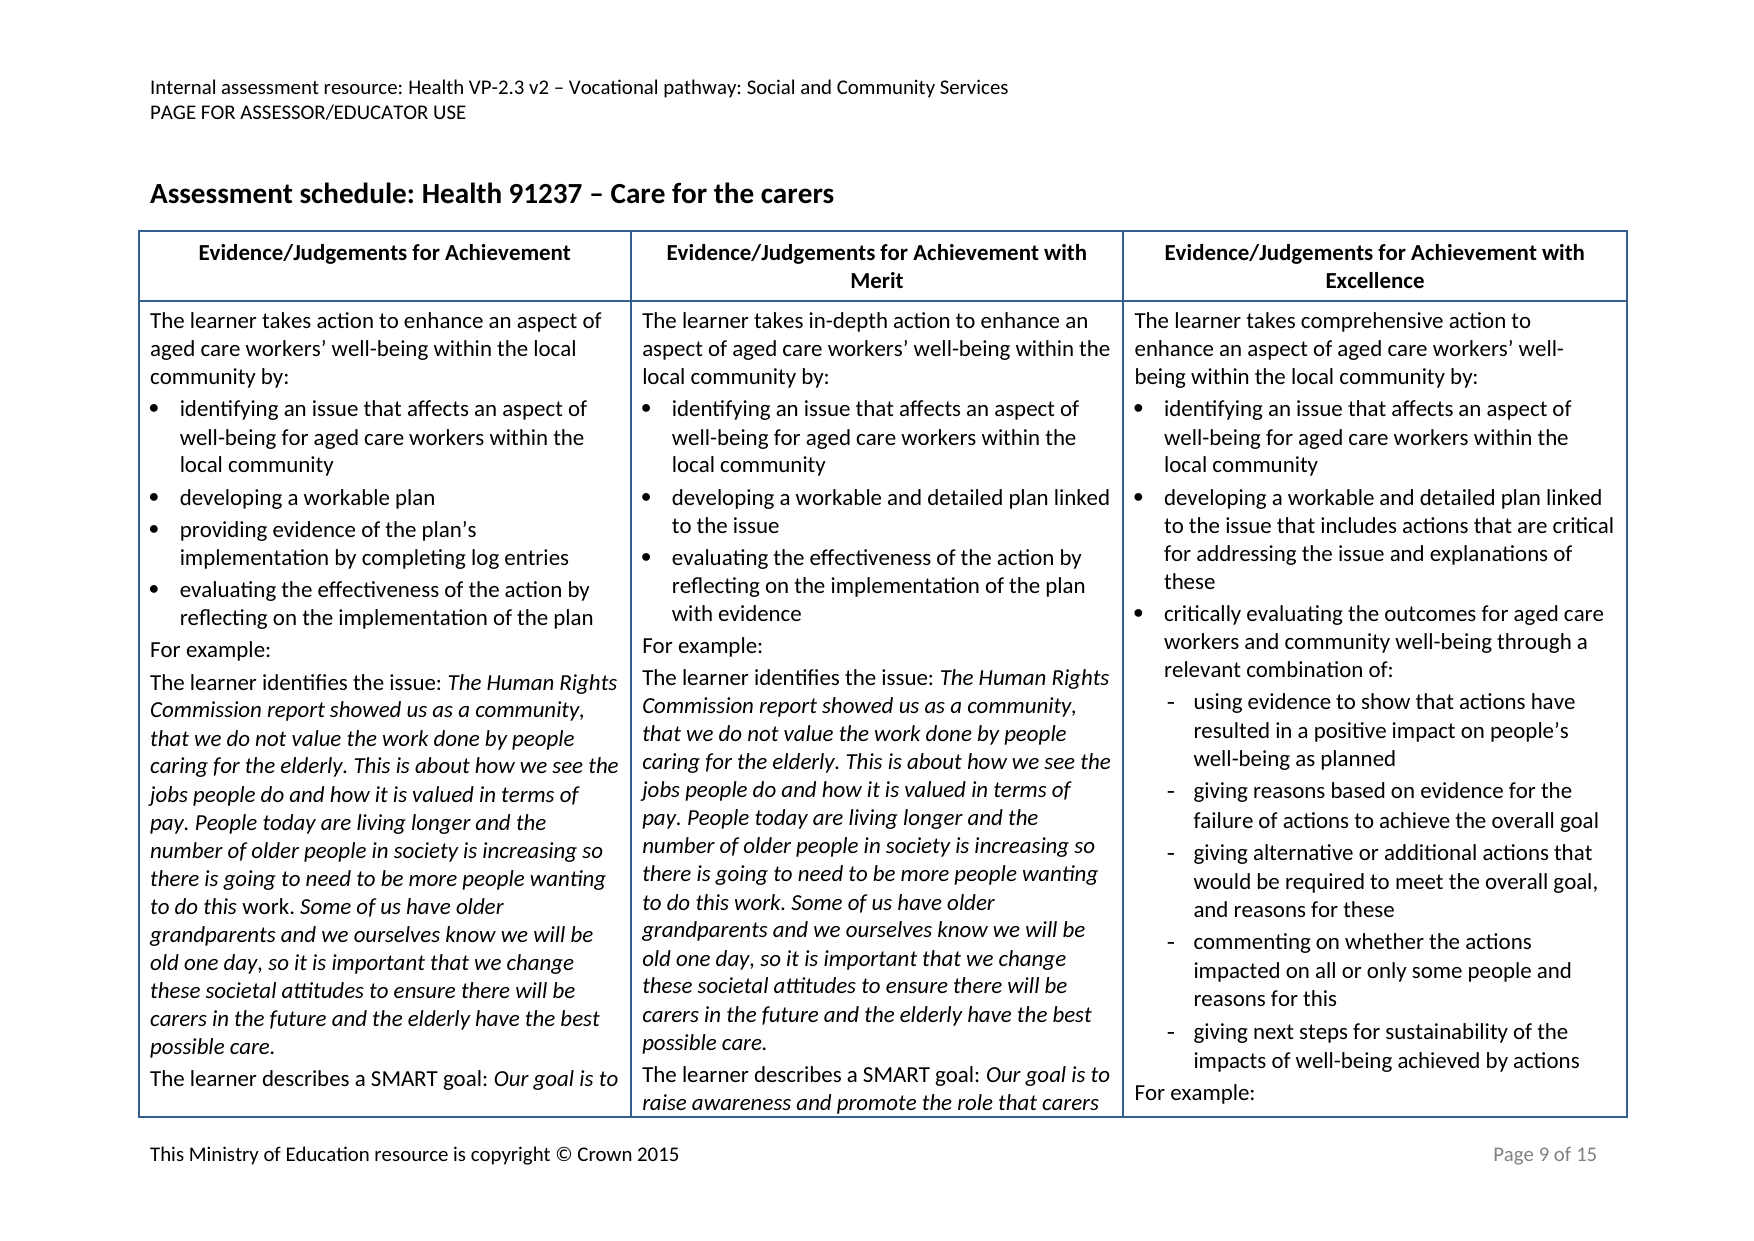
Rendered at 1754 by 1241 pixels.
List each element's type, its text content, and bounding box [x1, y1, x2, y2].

table_header Evidence/Judgements for Achievement [140, 232, 630, 300]
table_header Evidence/Judgements for Achievement with Excellence [1124, 232, 1626, 300]
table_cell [1124, 302, 1626, 1116]
table_header Evidence/Judgements for Achievement with Merit [632, 232, 1122, 300]
subtitle Assessment schedule: – [150, 175, 1604, 211]
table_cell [140, 302, 630, 1116]
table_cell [632, 302, 1122, 1116]
